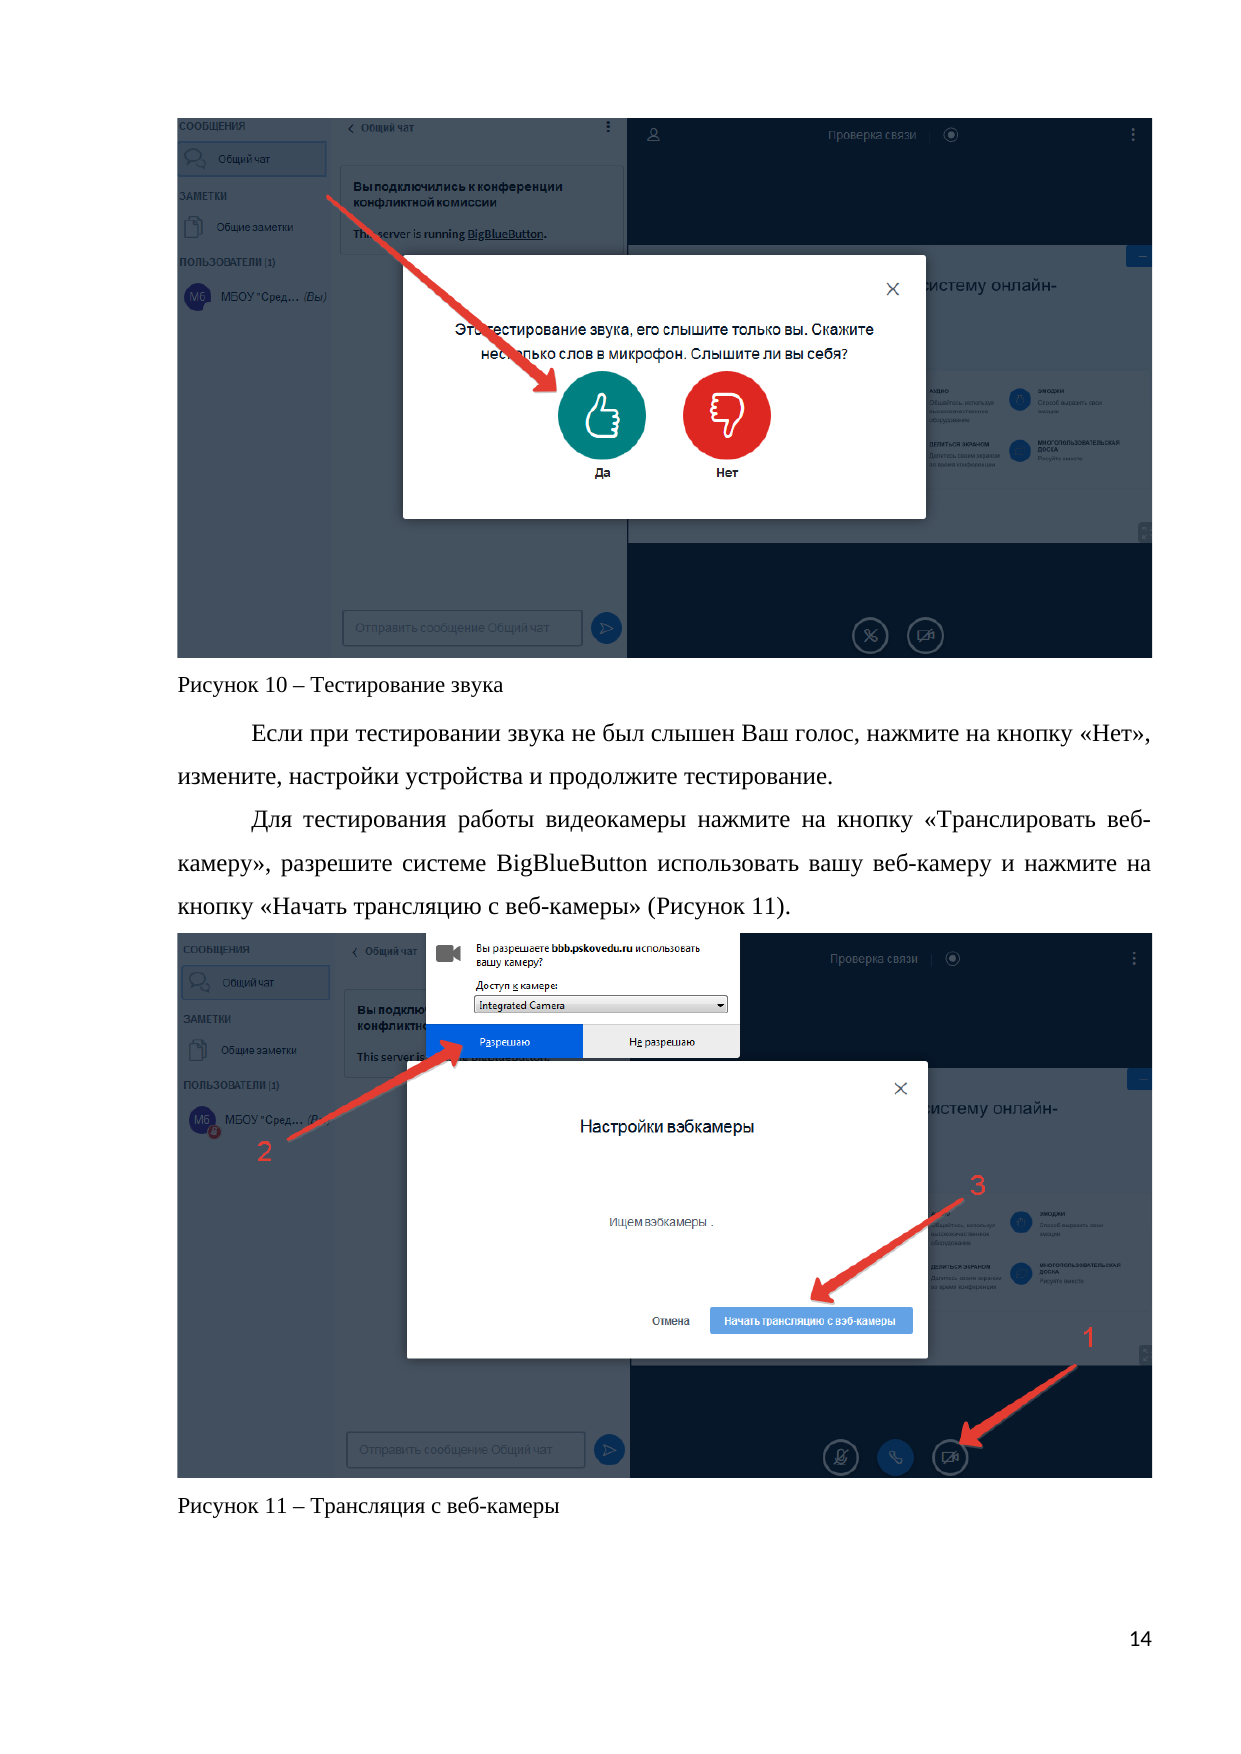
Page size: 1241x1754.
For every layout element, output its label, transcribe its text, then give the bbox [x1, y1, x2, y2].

text Рисунок 10 – Тестирование звука [177, 671, 1152, 697]
text Рисунок 11 – Трансляция с веб-камеры [177, 1492, 1152, 1518]
picture [177, 933, 1153, 1478]
picture [177, 118, 1153, 658]
text Если при тестировании звука не был слышен Ваш голос, нажмите на кнопку «Нет», измените, настройки устройства и продолжите тестирование. [177, 718, 1152, 790]
